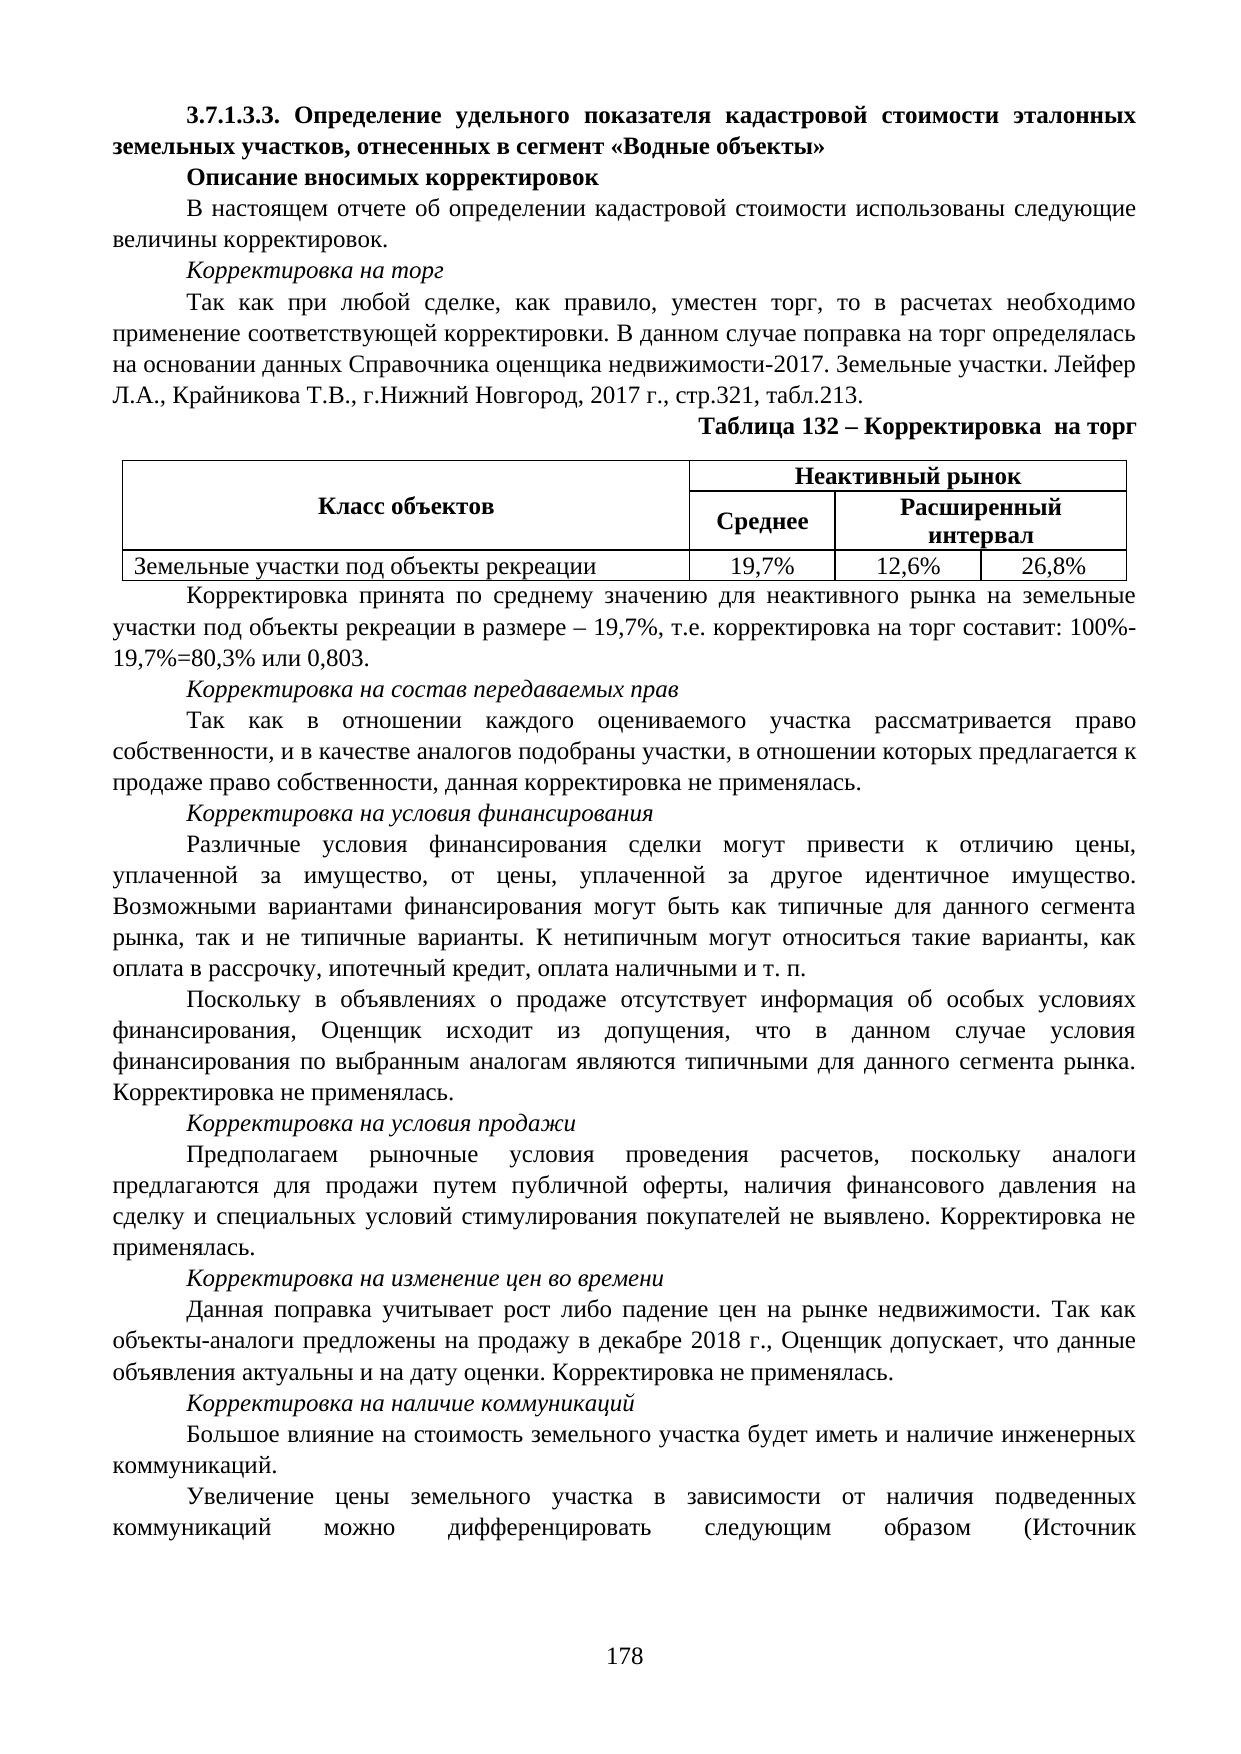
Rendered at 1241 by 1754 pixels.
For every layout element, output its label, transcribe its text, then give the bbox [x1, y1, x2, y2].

text Корректировка на условия продажи [112, 1108, 1137, 1137]
text Данная поправка учитывает рост либо падение цен на рынке недвижимости. Так как объекты-аналоги предложены на продажу в декабре 2018 г., Оценщик допускает, что данные объявления актуальны и на дату оценки. Корректировка не применялась. [112, 1294, 1137, 1385]
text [112, 1481, 1137, 1541]
text Корректировка на торг [112, 256, 1137, 284]
text Корректировка на условия финансирования [112, 798, 1137, 827]
text Таблица 132 – Корректировка на торг [112, 411, 1137, 439]
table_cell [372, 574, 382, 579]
text Большое влияние на стоимость земельного участка будет иметь и наличие инженерных коммуникаций. [112, 1419, 1137, 1478]
text Предполагаем рыночные условия проведения расчетов, поскольку аналоги предлагаются для продажи путем публичной оферты, наличия финансового давления на сделку и специальных условий стимулирования покупателей не выявлено. Корректировка не применялась. [112, 1139, 1137, 1261]
text Корректировка на состав передаваемых прав [112, 674, 1137, 702]
text Так как при любой сделке, как правило, уместен торг, то в расчетах необходимо применение соответствующей корректировки. В данном случае поправка на торг определялась на основании данных Справочника оценщика недвижимости-2017. Земельные участки. Лейфер Л.А., Крайникова Т.В., г.Нижний Новгород, 2017 г., стр.321, табл.213. [112, 287, 1137, 408]
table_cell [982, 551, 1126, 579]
text Описание вносимых корректировок [112, 162, 1137, 191]
text 3.7.1.3.3. Определение удельного показателя кадастровой стоимости эталонных земельных участков, отнесенных в сегмент «Водные объекты» [112, 100, 1137, 160]
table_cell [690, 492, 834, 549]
text Корректировка принята по среднему значению для неактивного рынка на земельные участки под объекты рекреации в размере – 19,7%, т.е. корректировка на торг составит: 100%-19,7%=80,3% или 0,803. [112, 581, 1137, 671]
text Корректировка на наличие коммуникаций [112, 1388, 1137, 1416]
text Корректировка на изменение цен во времени [112, 1263, 1137, 1292]
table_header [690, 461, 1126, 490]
text Поскольку в объявлениях о продаже отсутствует информация об особых условиях финансирования, Оценщик исходит из допущения, что в данном случае условия финансирования по выбранным аналогам являются типичными для данного сегмента рынка. Корректировка не применялась. [112, 984, 1137, 1106]
text Различные условия финансирования сделки могут привести к отличию цены, уплаченной за имущество, от цены, уплаченной за другое идентичное имущество. Возможными вариантами финансирования могут быть как типичные для данного сегмента рынка, так и не типичные варианты. К нетипичным могут относиться такие варианты, как оплата в рассрочку, ипотечный кредит, оплата наличными и т. п. [112, 829, 1137, 982]
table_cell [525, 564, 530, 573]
text В настоящем отчете об определении кадастровой стоимости использованы следующие величины корректировок. [112, 193, 1137, 253]
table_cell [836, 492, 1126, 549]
text Так как в отношении каждого оцениваемого участка рассматривается право собственности, и в качестве аналогов подобраны участки, в отношении которых предлагается к продаже право собственности, данная корректировка не применялась. [112, 705, 1137, 796]
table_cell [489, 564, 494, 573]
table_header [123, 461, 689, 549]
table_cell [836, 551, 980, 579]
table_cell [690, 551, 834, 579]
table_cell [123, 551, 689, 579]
